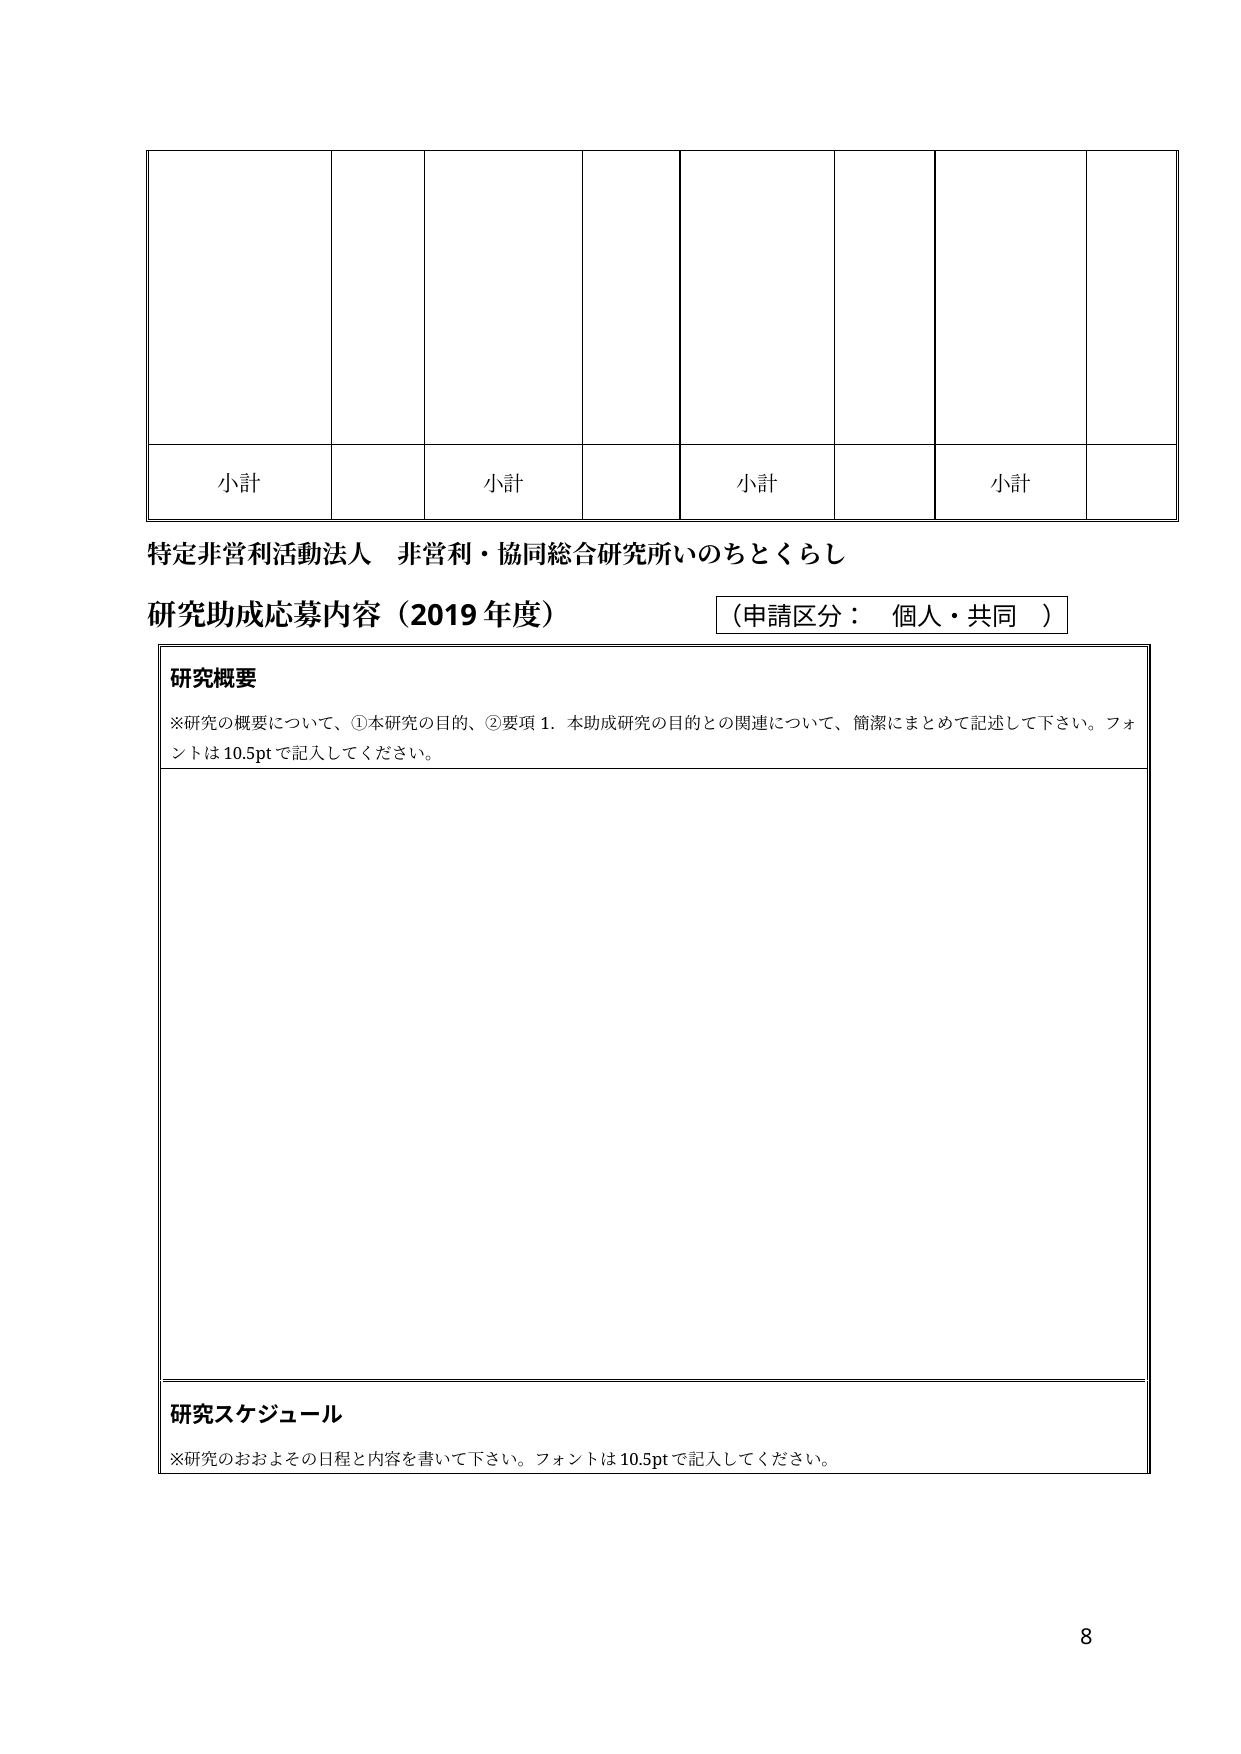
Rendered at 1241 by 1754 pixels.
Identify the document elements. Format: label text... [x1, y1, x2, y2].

table_cell [425, 151, 582, 444]
table_cell [583, 445, 679, 519]
table_cell 小計 [425, 445, 582, 519]
table_cell 小計 [681, 445, 834, 519]
table_cell 研究スケジュール ※研究のおおよその日程と内容を書いて下さい。フォントは10.5ptで記入してください。 [160, 1379, 1149, 1473]
table_cell [332, 445, 424, 519]
table_header 研究概要 ※研究の概要について、①本研究の目的、②要項1．本助成研究の目的との関連について、簡潔にまとめて記述して下さい。フォントは10.5ptで記入してください。 [161, 647, 1147, 768]
table_cell [161, 769, 1147, 1379]
table_cell [681, 151, 834, 444]
text 特定非営利活動法人 非営利・協同総合研究所いのちとくらし [148, 522, 1092, 583]
table_cell [332, 151, 424, 444]
table_cell 小計 [149, 445, 331, 519]
table_cell 小計 [936, 445, 1086, 519]
table_cell [936, 151, 1086, 444]
table_cell [1087, 445, 1176, 519]
table_cell [149, 151, 331, 444]
table_cell [583, 151, 679, 444]
table_cell [835, 445, 934, 519]
text 研究助成応募内容（2019年度） （申請区分： 個人・共同 ） [148, 583, 1092, 643]
table_cell [835, 151, 934, 444]
table_cell [1087, 151, 1176, 444]
